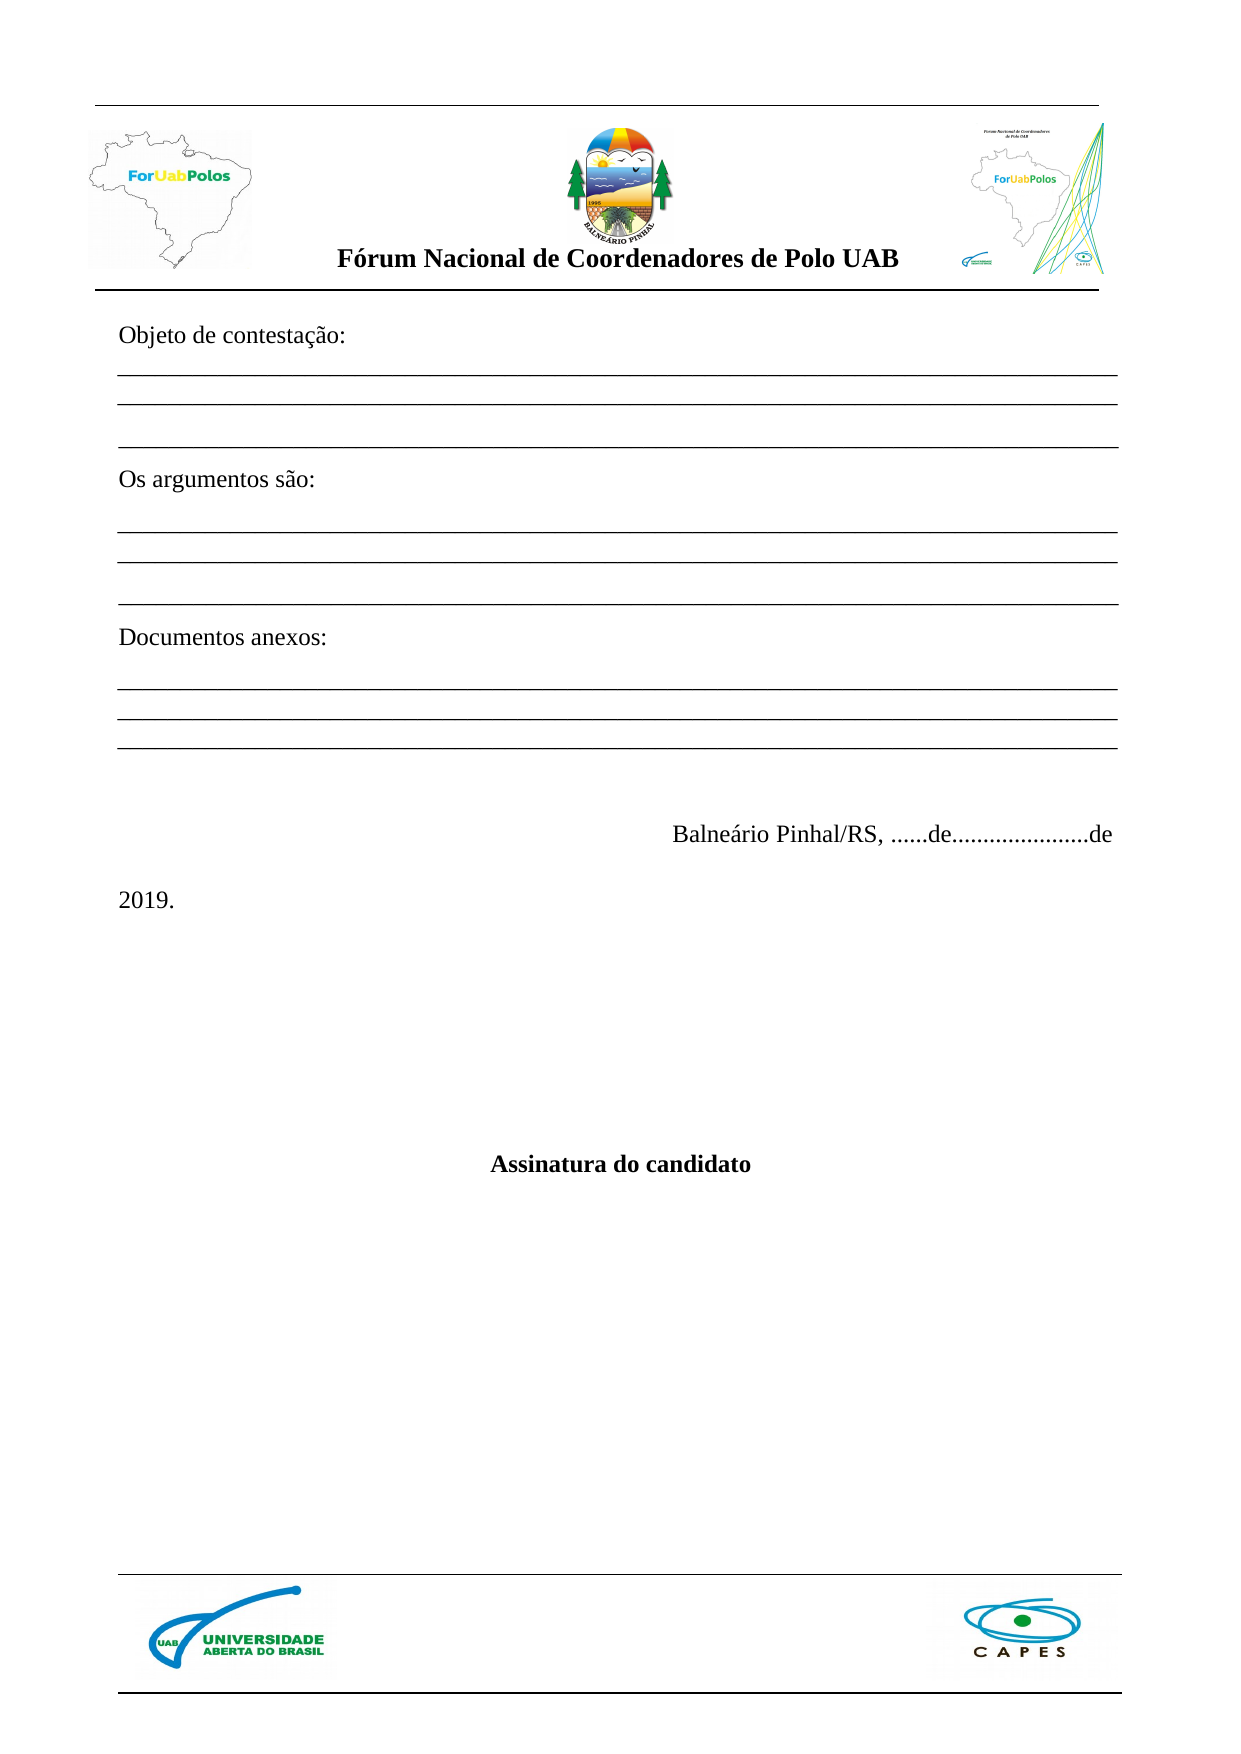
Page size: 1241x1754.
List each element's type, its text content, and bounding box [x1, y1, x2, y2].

text ________________________________________________________________________________ [117, 350, 1123, 379]
text ________________________________________________________________________________ [117, 664, 1123, 693]
text ________________________________________________________________________________ [117, 507, 1123, 536]
text ________________________________________________________________________________ ________________________________________________________________________________ Os argumentos são: [117, 379, 1123, 493]
picture [135, 1575, 337, 1680]
picture [954, 122, 1104, 274]
picture [926, 1578, 1118, 1681]
text Objeto de contestação: [118, 320, 1123, 349]
text Balneário Pinhal/RS, ......de......................de 2019. [117, 819, 1123, 914]
text Assinatura do candidato [118, 1149, 1123, 1178]
text ________________________________________________________________________________ [117, 723, 1123, 752]
text ________________________________________________________________________________ ________________________________________________________________________________ Documentos anexos: [117, 537, 1123, 650]
picture [567, 128, 674, 244]
text ________________________________________________________________________________ [117, 694, 1123, 722]
picture [88, 130, 252, 269]
